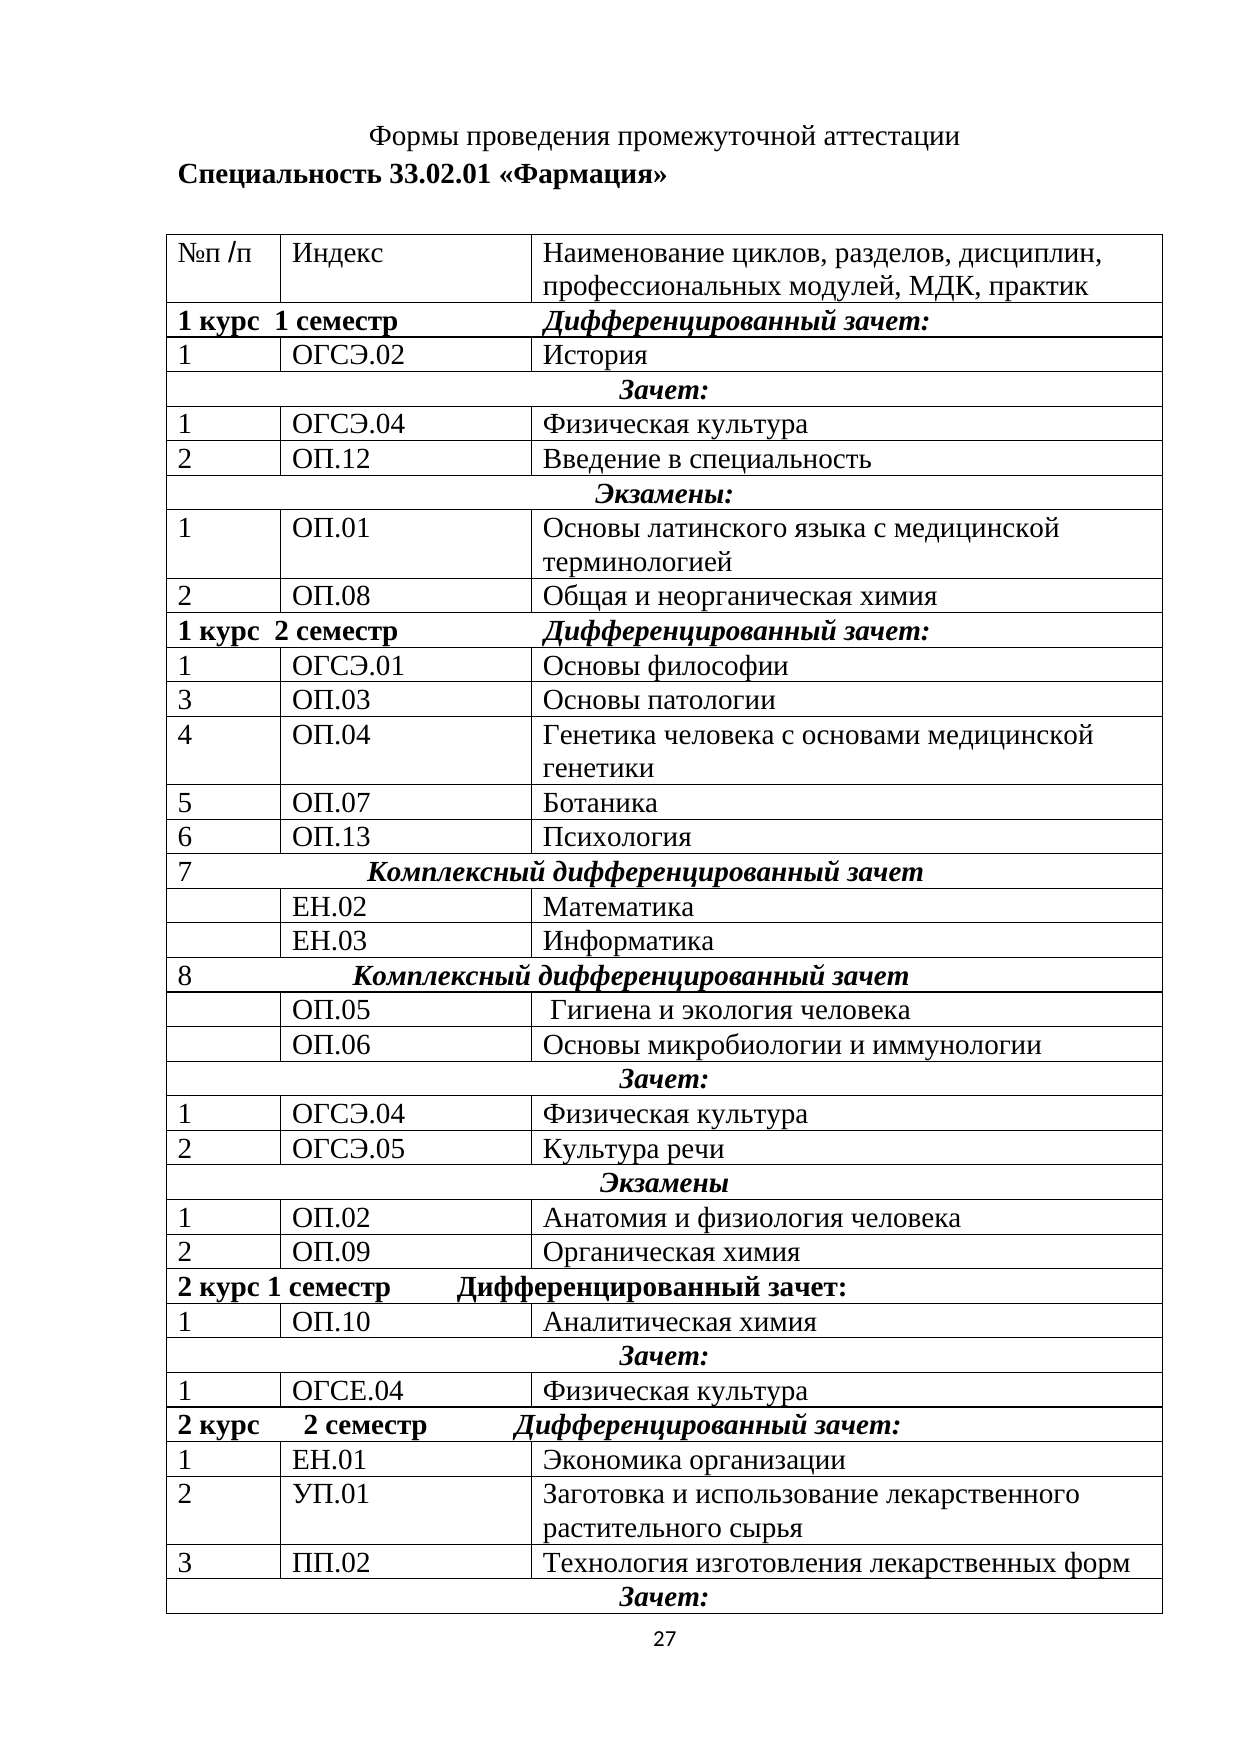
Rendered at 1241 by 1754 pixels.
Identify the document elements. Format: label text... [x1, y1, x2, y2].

table_cell [167, 993, 280, 1026]
table_cell 2 курс 2 семестр Дифференцированный зачет: [167, 1408, 1162, 1441]
table_cell Экзамены: [167, 476, 1162, 509]
table_cell [167, 889, 280, 922]
table_cell 3 [167, 1545, 280, 1578]
table_cell [167, 1027, 280, 1061]
table_cell Основы патологии [532, 682, 1162, 716]
table_cell 1 [167, 1442, 280, 1476]
table_cell ОГСЭ.04 [281, 407, 531, 440]
table_cell Зачет: [167, 372, 1162, 406]
table_cell ОП.03 [281, 682, 531, 716]
table_cell ОП.09 [281, 1235, 531, 1268]
table_cell Генетика человека с основами медицинской генетики [532, 717, 1162, 784]
table_cell Зачет: [167, 1338, 1162, 1372]
table_cell 4 [167, 717, 280, 784]
table_cell Анатомия и физиология человека [532, 1200, 1162, 1233]
table_cell Зачет: [167, 1579, 1162, 1613]
table_cell Заготовка и использование лекарственного растительного сырья [532, 1477, 1162, 1544]
table_cell Информатика [532, 923, 1162, 957]
table_header Индекс [281, 235, 531, 302]
table_cell Основы микробиологии и иммунологии [532, 1027, 1162, 1061]
table_cell ОГСЭ.02 [281, 338, 531, 371]
table_cell ПП.02 [281, 1545, 531, 1578]
table_cell Общая и неорганическая химия [532, 579, 1162, 612]
table_cell ОГСЭ.04 [281, 1096, 531, 1130]
table_cell 1 [167, 1304, 280, 1337]
table_cell 7 Комплексный дифференцированный зачет [167, 854, 1162, 888]
table_cell Культура речи [532, 1131, 1162, 1164]
table_header №п /п [167, 235, 280, 302]
table_cell 1 [167, 1096, 280, 1130]
table_cell ОГСЭ.05 [281, 1131, 531, 1164]
table_cell Математика [532, 889, 1162, 922]
table_cell 1 [167, 407, 280, 440]
table_cell ОП.12 [281, 441, 531, 475]
table_cell Физическая культура [532, 1373, 1162, 1406]
table_cell ОП.07 [281, 785, 531, 818]
text Специальность 33.02.01 «Фармация» [177, 157, 1152, 190]
table_cell Основы философии [532, 648, 1162, 681]
table_cell 1 [167, 1200, 280, 1233]
table_cell Экономика организации [532, 1442, 1162, 1476]
table_cell Введение в специальность [532, 441, 1162, 475]
table_cell ОП.01 [281, 510, 531, 577]
table_cell ЕН.02 [281, 889, 531, 922]
table_cell Экзамены [167, 1165, 1162, 1199]
table_cell [167, 923, 280, 957]
table_cell 6 [167, 820, 280, 853]
table_cell Психология [532, 820, 1162, 853]
table_cell 2 [167, 1477, 280, 1544]
table_cell ОП.08 [281, 579, 531, 612]
table_cell ОП.02 [281, 1200, 531, 1233]
table_cell УП.01 [281, 1477, 531, 1544]
table_cell 2 [167, 1131, 280, 1164]
table_cell 2 [167, 441, 280, 475]
table_cell Физическая культура [532, 407, 1162, 440]
table_cell ОП.04 [281, 717, 531, 784]
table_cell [532, 1545, 1162, 1578]
table_cell 1 [167, 648, 280, 681]
table_cell Зачет: [167, 1062, 1162, 1095]
table_cell Органическая химия [532, 1235, 1162, 1268]
table_cell ОП.05 [281, 993, 531, 1026]
table_cell ОП.06 [281, 1027, 531, 1061]
table_cell 8 Комплексный дифференцированный зачет [167, 958, 1162, 991]
table_cell 2 [167, 579, 280, 612]
table_cell 1 [167, 510, 280, 577]
table_cell 1 [167, 338, 280, 371]
table_cell 5 [167, 785, 280, 818]
table_cell 1 курс 2 семестр Дифференцированный зачет: [167, 613, 1162, 647]
table_cell ОГСЭ.01 [281, 648, 531, 681]
table_cell Гигиена и экология человека [532, 993, 1162, 1026]
table_cell Основы латинского языка с медицинской терминологией [532, 510, 1162, 577]
table_cell ОП.13 [281, 820, 531, 853]
table_cell Ботаника [532, 785, 1162, 818]
table_cell 3 [167, 682, 280, 716]
table_cell Аналитическая химия [532, 1304, 1162, 1337]
text Формы проведения промежуточной аттестации [177, 118, 1152, 152]
table_cell 2 курс 1 семестр Дифференцированный зачет: [167, 1269, 1162, 1303]
table_cell ОГСЕ.04 [281, 1373, 531, 1406]
table_cell Физическая культура [532, 1096, 1162, 1130]
table_cell 1 [167, 1373, 280, 1406]
table_cell История [532, 338, 1162, 371]
table_cell 2 [167, 1235, 280, 1268]
table_cell ОП.10 [281, 1304, 531, 1337]
table_cell ЕН.03 [281, 923, 531, 957]
table_header Наименование циклов, разделов, дисциплин, профессиональных модулей, МДК, практик [532, 235, 1162, 302]
table_cell 1 курс 1 семестр Дифференцированный зачет: [167, 303, 1162, 336]
table_cell ЕН.01 [281, 1442, 531, 1476]
